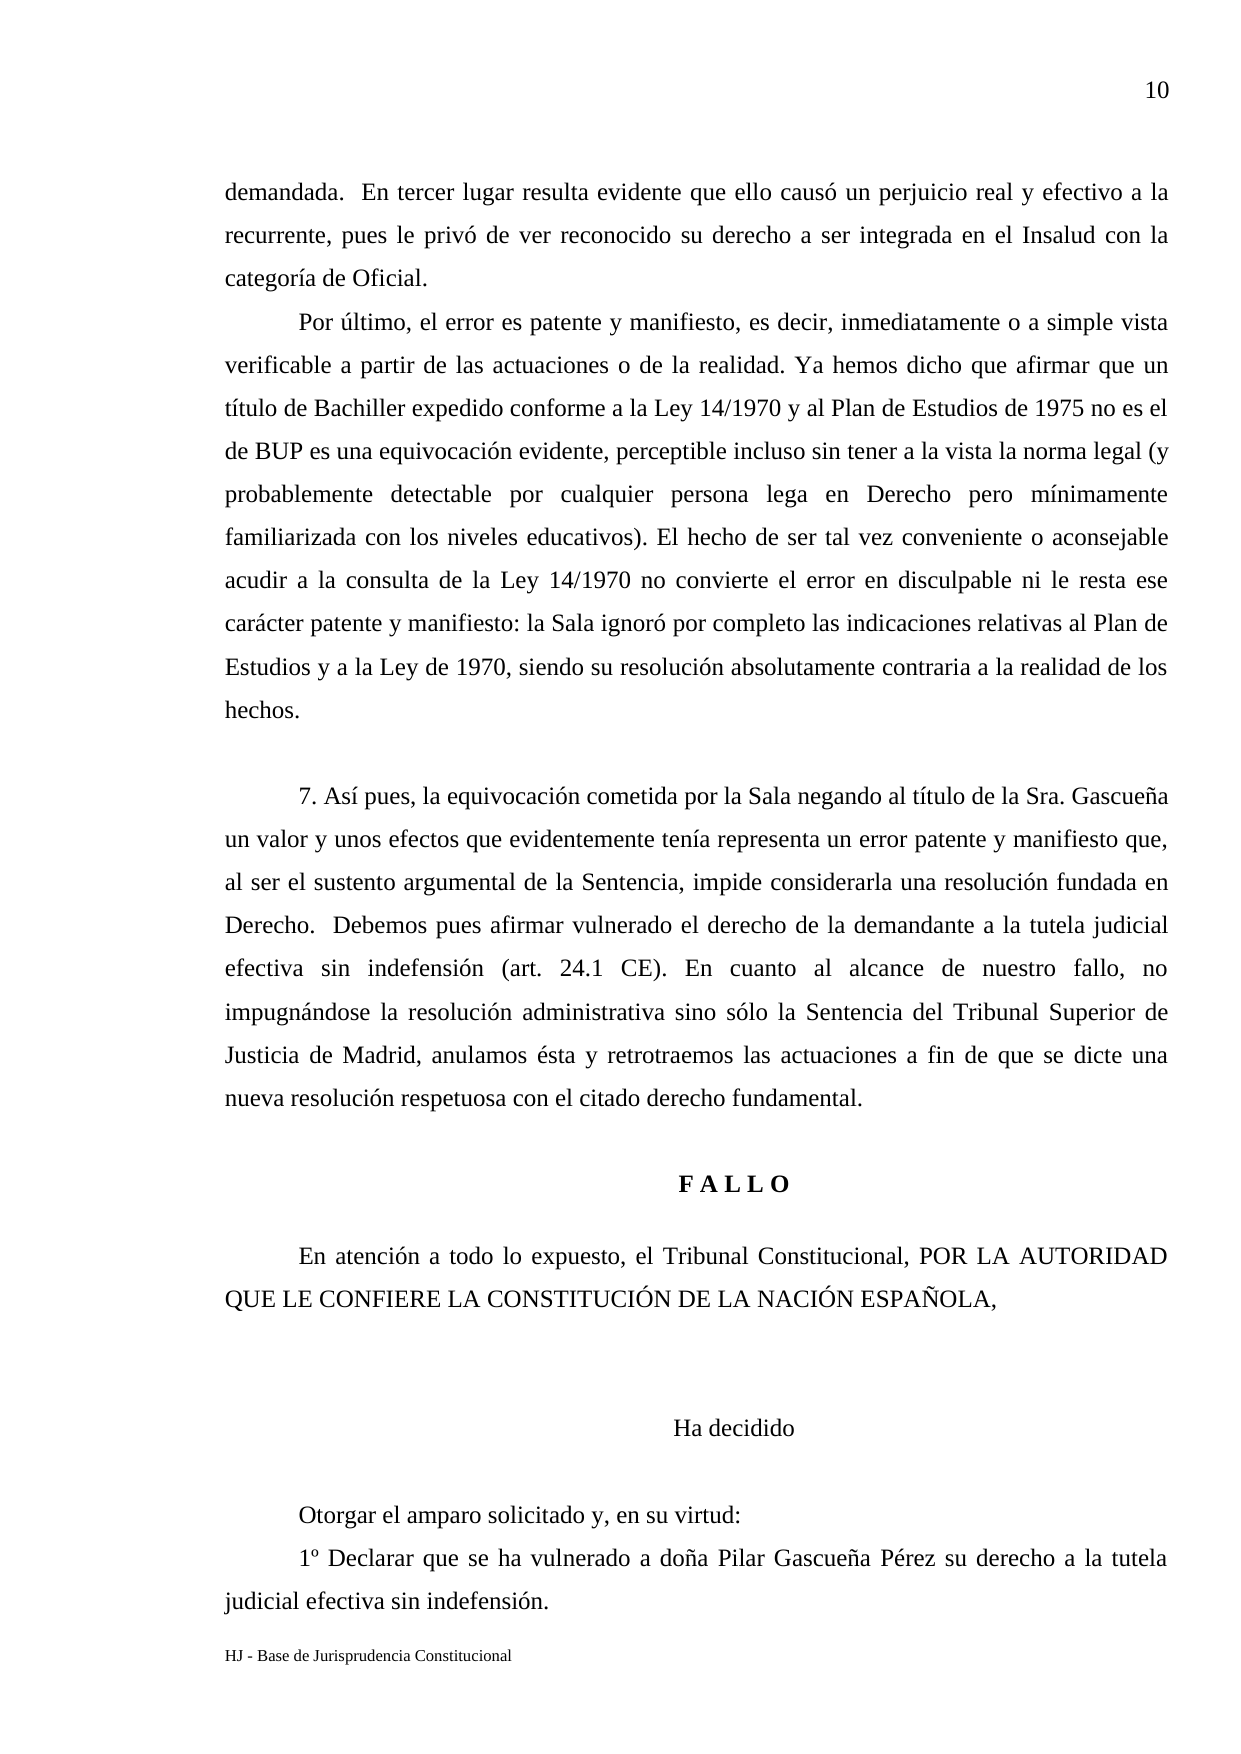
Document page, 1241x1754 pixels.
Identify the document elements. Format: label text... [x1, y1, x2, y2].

text En atención a todo lo expuesto, el Tribunal Constitucional, POR LA AUTORIDAD QUE LE CONFIERE LA CONSTITUCIÓN DE LA NACIÓN ESPAÑOLA, [224, 1241, 1169, 1313]
text 7. Así pues, la equivocación cometida por la Sala negando al título de la Sra. Gascueña un valor y unos efectos que evidentemente tenía representa un error patente y manifiesto que, al ser el sustento argumental de la Sentencia, impide considerarla una resolución fundada en Derecho. Debemos pues afirmar vulnerado el derecho de la demandante a la tutela judicial efectiva sin indefensión (art. 24.1 CE). En cuanto al alcance de nuestro fallo, no impugnándose la resolución administrativa sino sólo la Sentencia del Tribunal Superior de Justicia de Madrid, anulamos ésta y retrotraemos las actuaciones a fin de que se dicte una nueva resolución respetuosa con el citado derecho fundamental. [224, 781, 1169, 1112]
text Ha decidido [224, 1413, 1169, 1442]
text Por último, el error es patente y manifiesto, es decir, inmediatamente o a simple vista verificable a partir de las actuaciones o de la realidad. Ya hemos dicho que afirmar que un título de Bachiller expedido conforme a la Ley 14/1970 y al Plan de Estudios de 1975 no es el de BUP es una equivocación evidente, perceptible incluso sin tener a la vista la norma legal (y probablemente detectable por cualquier persona lega en Derecho pero mínimamente familiarizada con los niveles educativos). El hecho de ser tal vez conveniente o aconsejable acudir a la consulta de la Ley 14/1970 no convierte el error en disculpable ni le resta ese carácter patente y manifiesto: la Sala ignoró por completo las indicaciones relativas al Plan de Estudios y a la Ley de 1970, siendo su resolución absolutamente contraria a la realidad de los hechos. [224, 307, 1169, 723]
subtitle F A L L O [224, 1169, 1169, 1198]
text Otorgar el amparo solicitado y, en su virtud: [224, 1500, 1169, 1528]
text 1º Declarar que se ha vulnerado a doña Pilar Gascueña Pérez su derecho a la tutela judicial efectiva sin indefensión. [224, 1543, 1169, 1615]
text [224, 177, 1169, 292]
